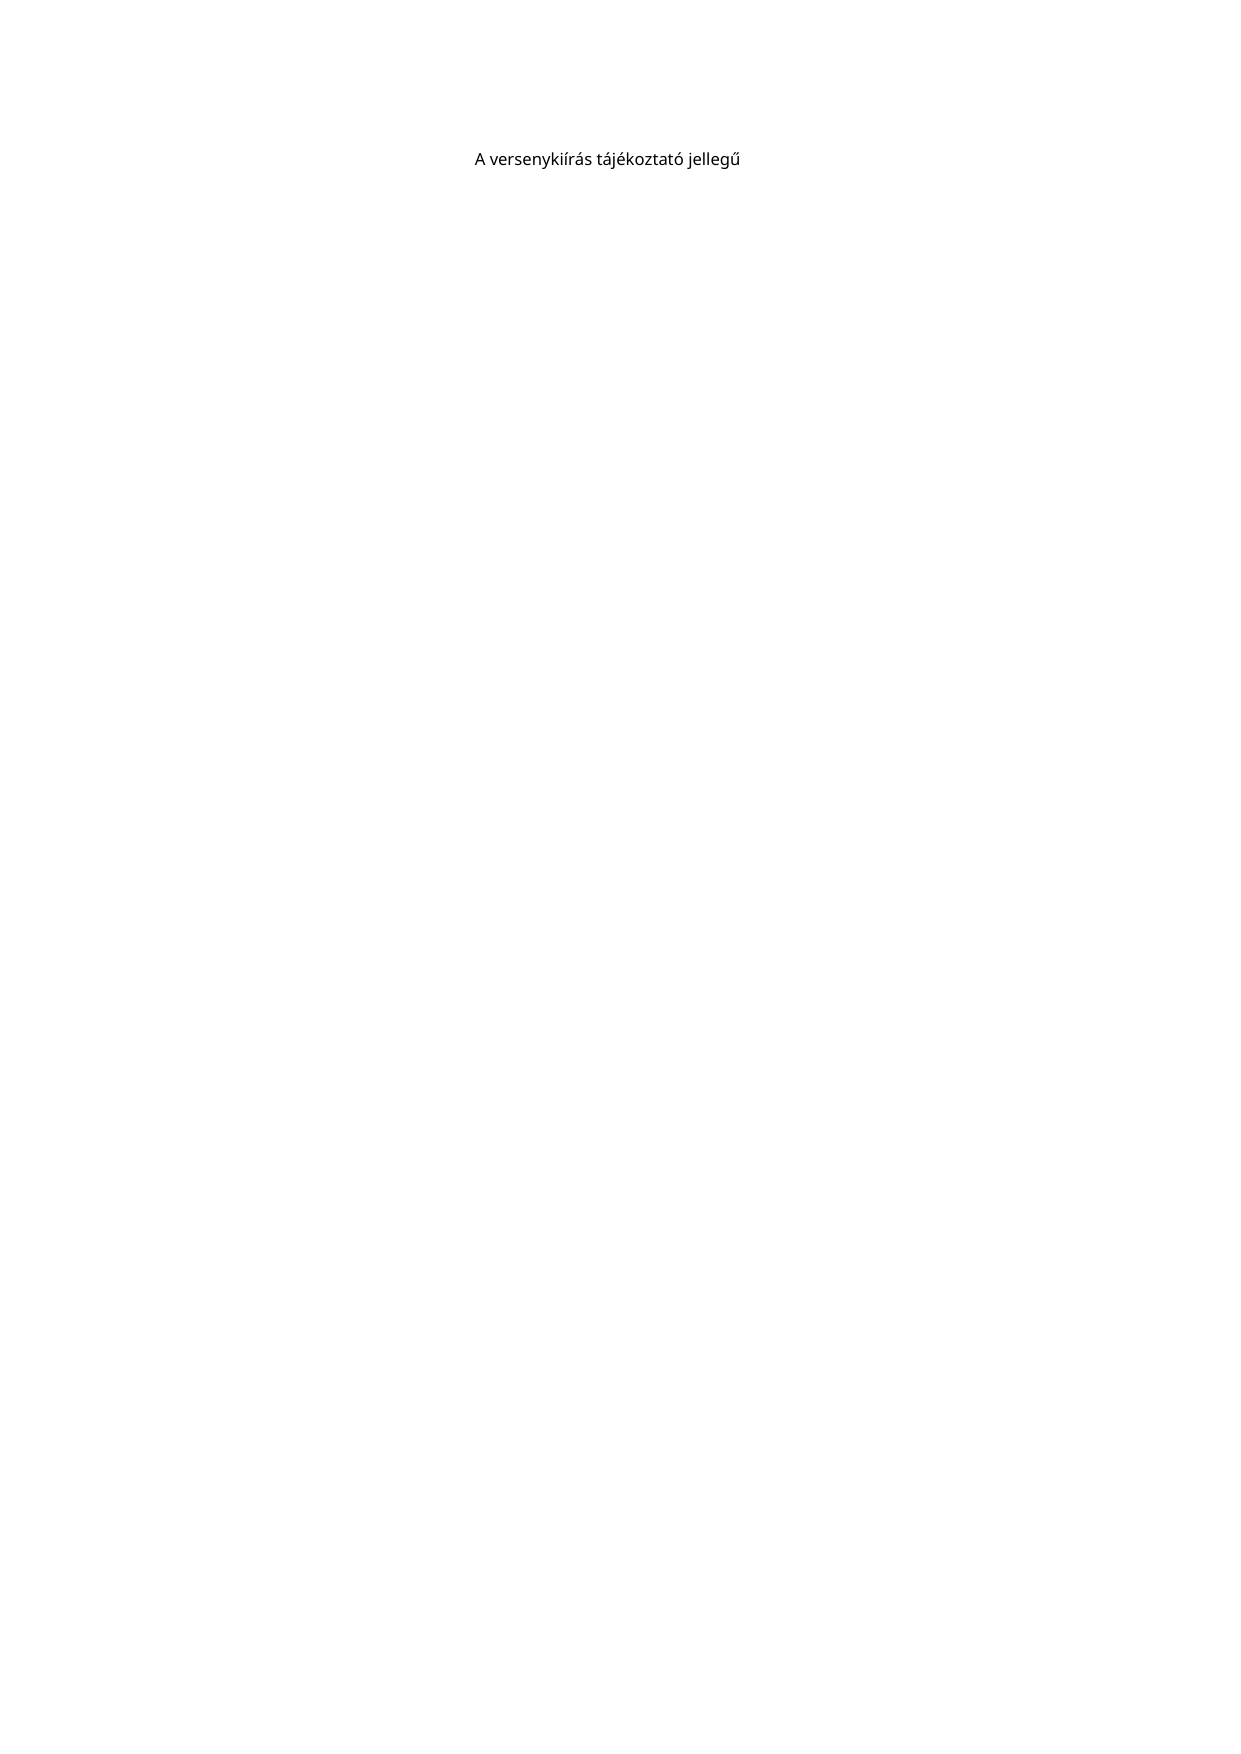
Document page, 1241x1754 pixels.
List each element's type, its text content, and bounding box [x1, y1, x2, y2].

text A versenykiírás tájékoztató jellegű [148, 148, 1093, 170]
